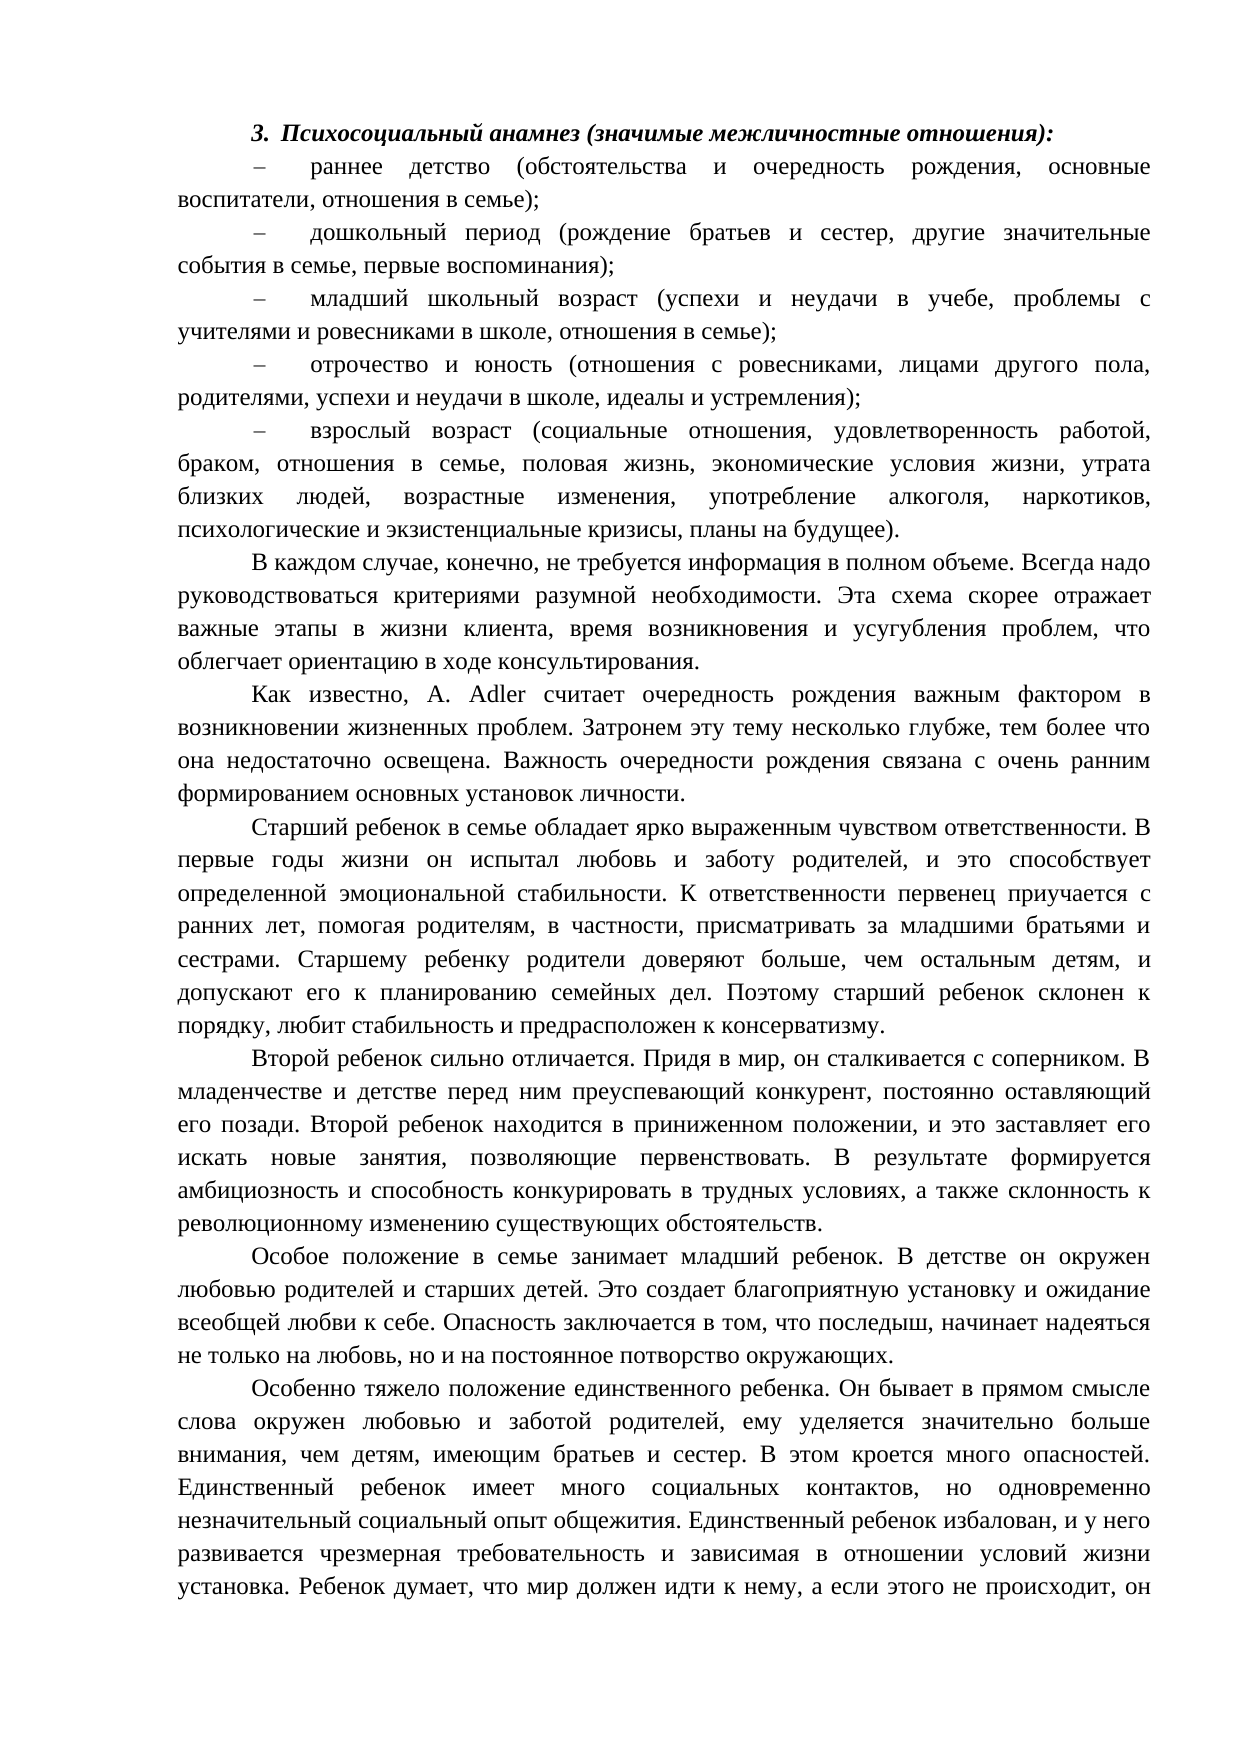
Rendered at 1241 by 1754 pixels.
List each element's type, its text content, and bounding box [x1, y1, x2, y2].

text Как известно, A. Adler считает очередность рождения важным фактором в возникновении жизненных проблем. Затронем эту тему несколько глубже, тем более что она недостаточно освещена. Важность очередности рождения связана с очень ранним формированием основных установок личности. [177, 679, 1152, 807]
text Старший ребенок в семье обладает ярко выраженным чувством ответственности. В первые годы жизни он испытал любовь и заботу родителей, и это способствует определенной эмоциональной стабильности. К ответственности первенец приучается с ранних лет, помогая родителям, в частности, присматривать за младшими братьями и сестрами. Старшему ребенку родители доверяют больше, чем остальным детям, и допускают его к планированию семейных дел. Поэтому старший ребенок склонен к порядку, любит стабильность и предрасположен к консерватизму. [177, 812, 1152, 1038]
list Психосоциальный анамнез (значимые межличностные отношения): [177, 118, 1152, 147]
list взрослый возраст (социальные отношения, удовлетворенность работой, браком, отношения в семье, половая жизнь, экономические условия жизни, утрата близких людей, возрастные изменения, употребление алкоголя, наркотиков, психологические и экзистенциальные кризисы, планы на будущее). [177, 415, 1152, 543]
list раннее детство (обстоятельства и очередность рождения, основные воспитатели, отношения в семье); [177, 151, 1152, 213]
list младший школьный возраст (успехи и неудачи в учебе, проблемы с учителями и ровесниками в школе, отношения в семье); [177, 283, 1152, 345]
text Особое положение в семье занимает младший ребенок. В детстве он окружен любовью родителей и старших детей. Это создает благоприятную установку и ожидание всеобщей любви к себе. Опасность заключается в том, что последыш, начинает надеяться не только на любовь, но и на постоянное потворство окружающих. [177, 1241, 1152, 1369]
list дошкольный период (рождение братьев и сестер, другие значительные события в семье, первые воспоминания); [177, 217, 1152, 279]
list отрочество и юность (отношения с ровесниками, лицами другого пола, родителями, успехи и неудачи в школе, идеалы и устремления); [177, 349, 1152, 411]
text Второй ребенок сильно отличается. Придя в мир, он сталкивается с соперником. В младенчестве и детстве перед ним преуспевающий конкурент, постоянно оставляющий его позади. Второй ребенок находится в приниженном положении, и это заставляет его искать новые занятия, позволяющие первенствовать. В результате формируется амбициозность и способность конкурировать в трудных условиях, а также склонность к революционному изменению существующих обстоятельств. [177, 1043, 1152, 1237]
text В каждом случае, конечно, не требуется информация в полном объеме. Всегда надо руководствоваться критериями разумной необходимости. Эта схема скорее отражает важные этапы в жизни клиента, время возникновения и усугубления проблем, что облегчает ориентацию в ходе консультирования. [177, 547, 1152, 675]
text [177, 1373, 1152, 1600]
